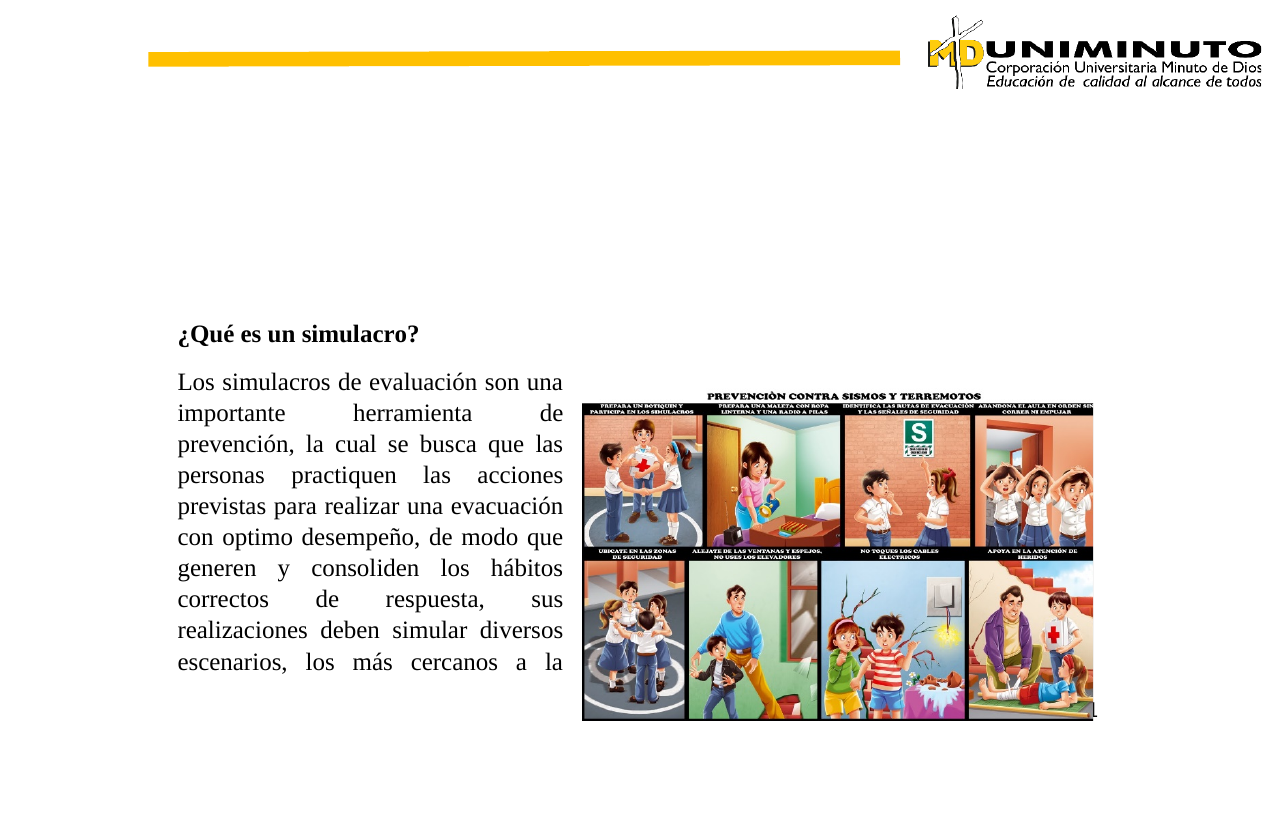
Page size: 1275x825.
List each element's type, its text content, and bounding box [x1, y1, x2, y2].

picture [928, 15, 1262, 89]
text ¿Qué es un simulacro? [177, 319, 1098, 348]
picture [580, 388, 1093, 720]
